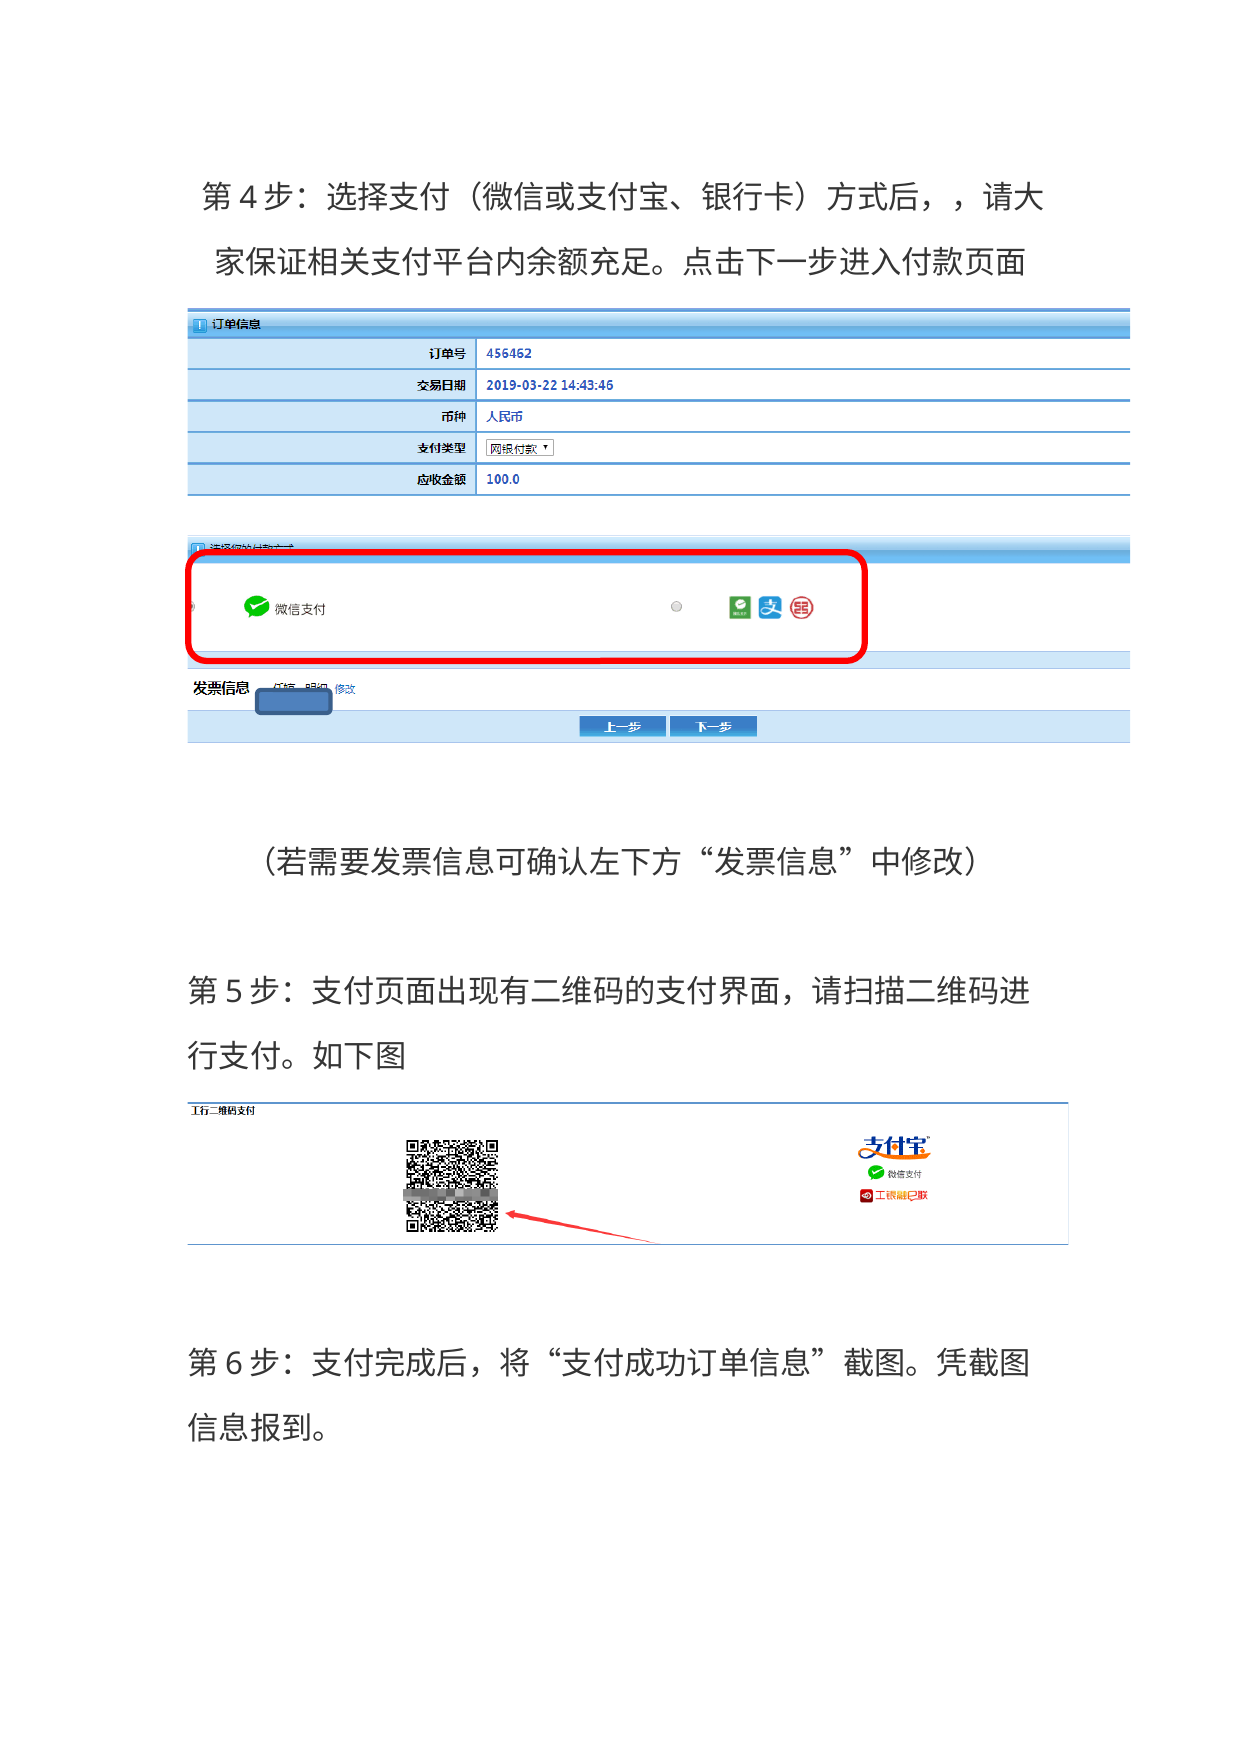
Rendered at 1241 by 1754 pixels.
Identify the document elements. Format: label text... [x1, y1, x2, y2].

picture [187, 1102, 1069, 1245]
text 第5步：支付页面出现有二维码的支付界面，请扫描二维码进行支付。如下图 [187, 956, 1053, 1086]
picture [192, 556, 861, 657]
text 第6步：支付完成后，将“支付成功订单信息”截图。凭截图信息报到。 [187, 1328, 1053, 1458]
text 第4步：选择支付（微信或支付宝、银行卡）方式后，，请大家保证相关支付平台内余额充足。点击下一步进入付款页面 [187, 162, 1053, 292]
picture [187, 307, 1130, 799]
text （若需要发票信息可确认左下方“发票信息”中修改） [187, 828, 1053, 893]
